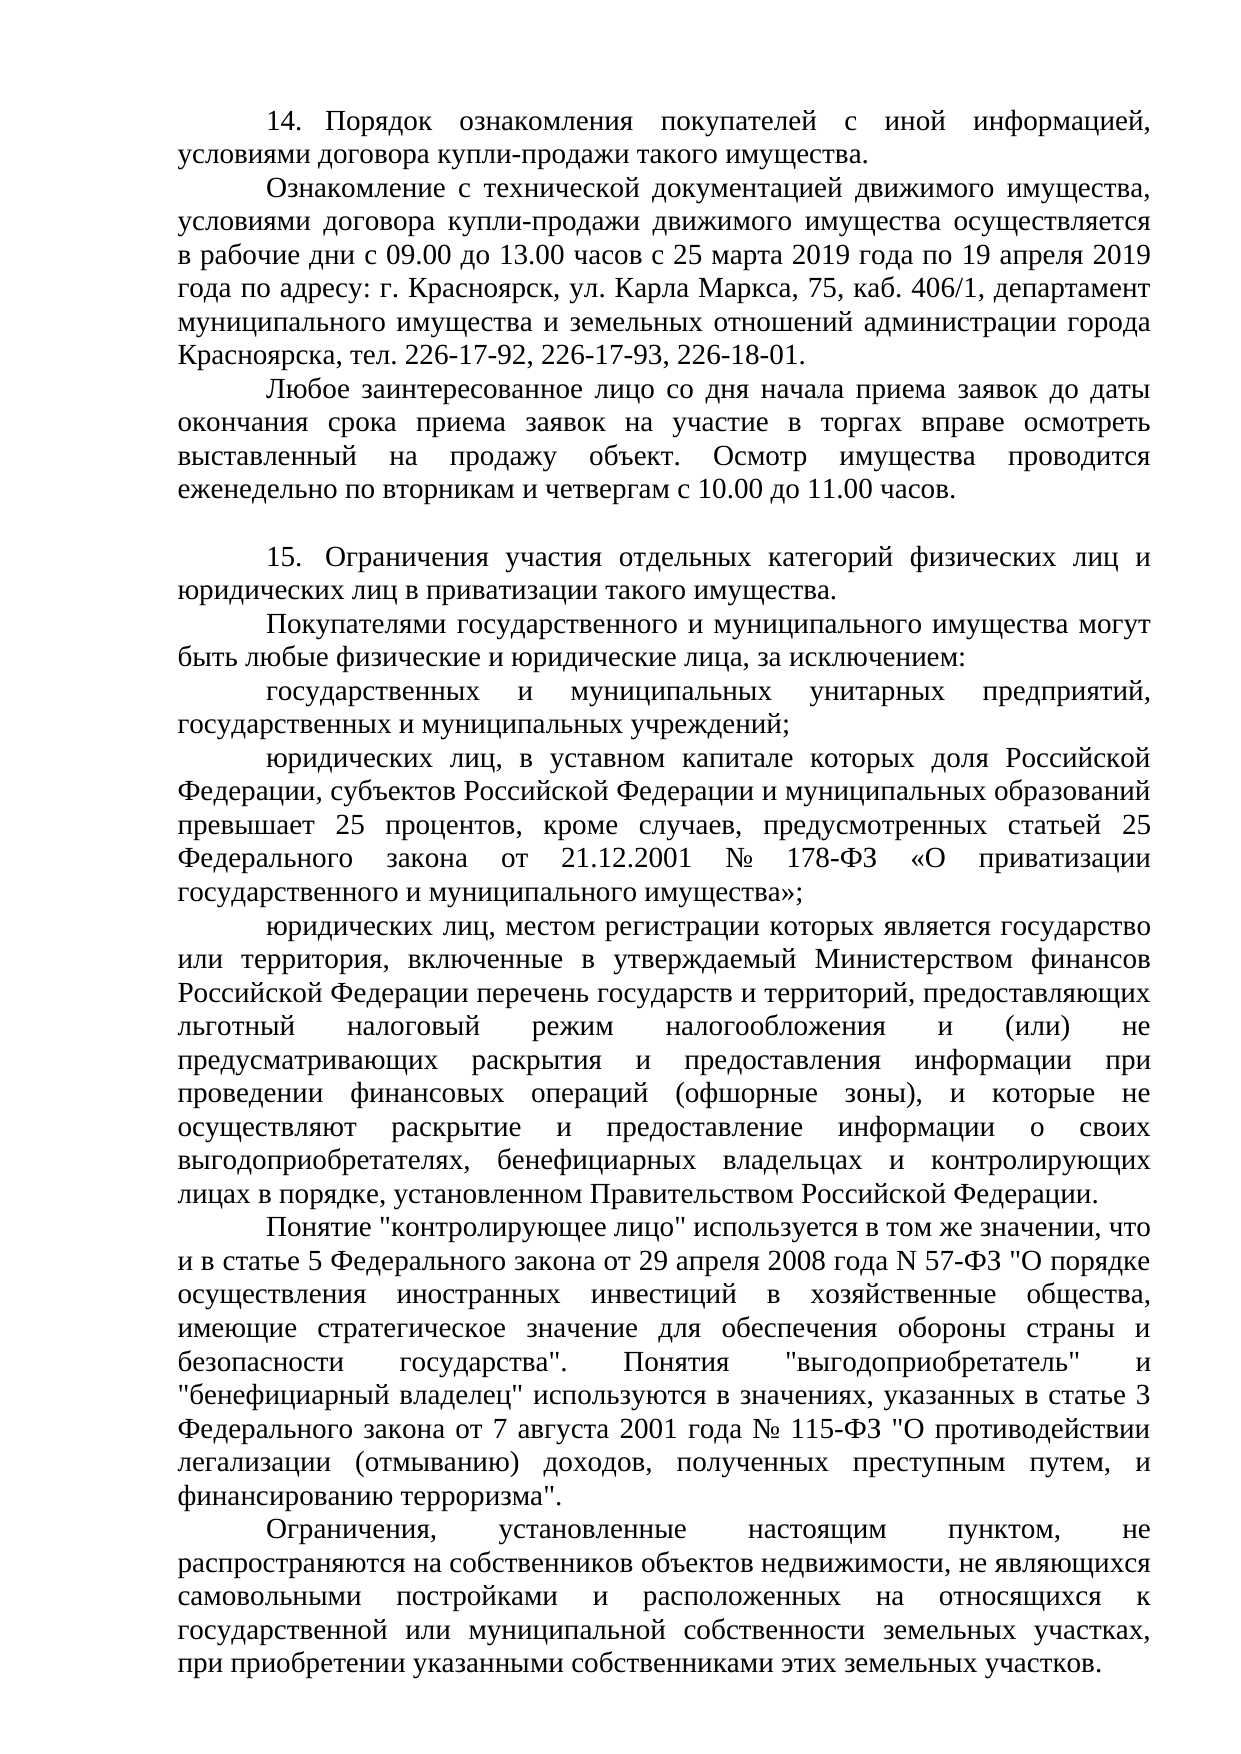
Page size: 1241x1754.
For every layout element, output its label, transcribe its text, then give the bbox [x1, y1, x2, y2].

text Покупателями государственного и муниципального имущества могут быть любые физические и юридические лица, за исключением: [177, 606, 1152, 673]
text Ознакомление с технической документацией движимого имущества, условиями договора купли-продажи движимого имущества осуществляется в рабочие дни с 09.00 до 13.00 часов с 25 марта 2019 года по 19 апреля 2019 года по адресу: г. Красноярск, ул. Карла Маркса, 75, каб. 406/1, департамент муниципального имущества и земельных отношений администрации города Красноярска, тел. 226-17-92, 226-17-93, 226-18-01. [177, 170, 1152, 371]
text Понятие "контролирующее лицо" используется в том же значении, что и в статье 5 Федерального закона от 29 апреля 2008 года N 57-ФЗ "О порядке осуществления иностранных инвестиций в хозяйственные общества, имеющие стратегическое значение для обеспечения обороны страны и безопасности государства". Понятия "выгодоприобретатель" и "бенефициарный владелец" используются в значениях, указанных в статье 3 Федерального закона от 7 августа 2001 года № 115-ФЗ "О противодействии легализации (отмыванию) доходов, полученных преступным путем, и финансированию терроризма". [177, 1209, 1152, 1511]
text юридических лиц, в уставном капитале которых доля Российской Федерации, субъектов Российской Федерации и муниципальных образований превышает 25 процентов, кроме случаев, предусмотренных статьей 25 Федерального закона от 21.12.2001 № 178-ФЗ «О приватизации государственного и муниципального имущества»; [177, 740, 1152, 908]
text Любое заинтересованное лицо со дня начала приема заявок до даты окончания срока приема заявок на участие в торгах вправе осмотреть выставленный на продажу объект. Осмотр имущества проводится еженедельно по вторникам и четвергам с 10.00 до 11.00 часов. [177, 371, 1152, 505]
list Порядок ознакомления покупателей с иной информацией, условиями договора купли-продажи такого имущества. [177, 103, 1152, 170]
text юридических лиц, местом регистрации которых является государство или территория, включенные в утверждаемый Министерством финансов Российской Федерации перечень государств и территорий, предоставляющих льготный налоговый режим налогообложения и (или) не предусматривающих раскрытия и предоставления информации при проведении финансовых операций (офшорные зоны), и которые не осуществляют раскрытие и предоставление информации о своих выгодоприобретателях, бенефициарных владельцах и контролирующих лицах в порядке, установленном Правительством Российской Федерации. [177, 908, 1152, 1209]
text Ограничения, установленные настоящим пунктом, не распространяются на собственников объектов недвижимости, не являющихся самовольными постройками и расположенных на относящихся к государственной или муниципальной собственности земельных участках, при приобретении указанными собственниками этих земельных участков. [177, 1511, 1152, 1679]
text государственных и муниципальных унитарных предприятий, государственных и муниципальных учреждений; [177, 673, 1152, 740]
list Ограничения участия отдельных категорий физических лиц и юридических лиц в приватизации такого имущества. [177, 539, 1152, 606]
